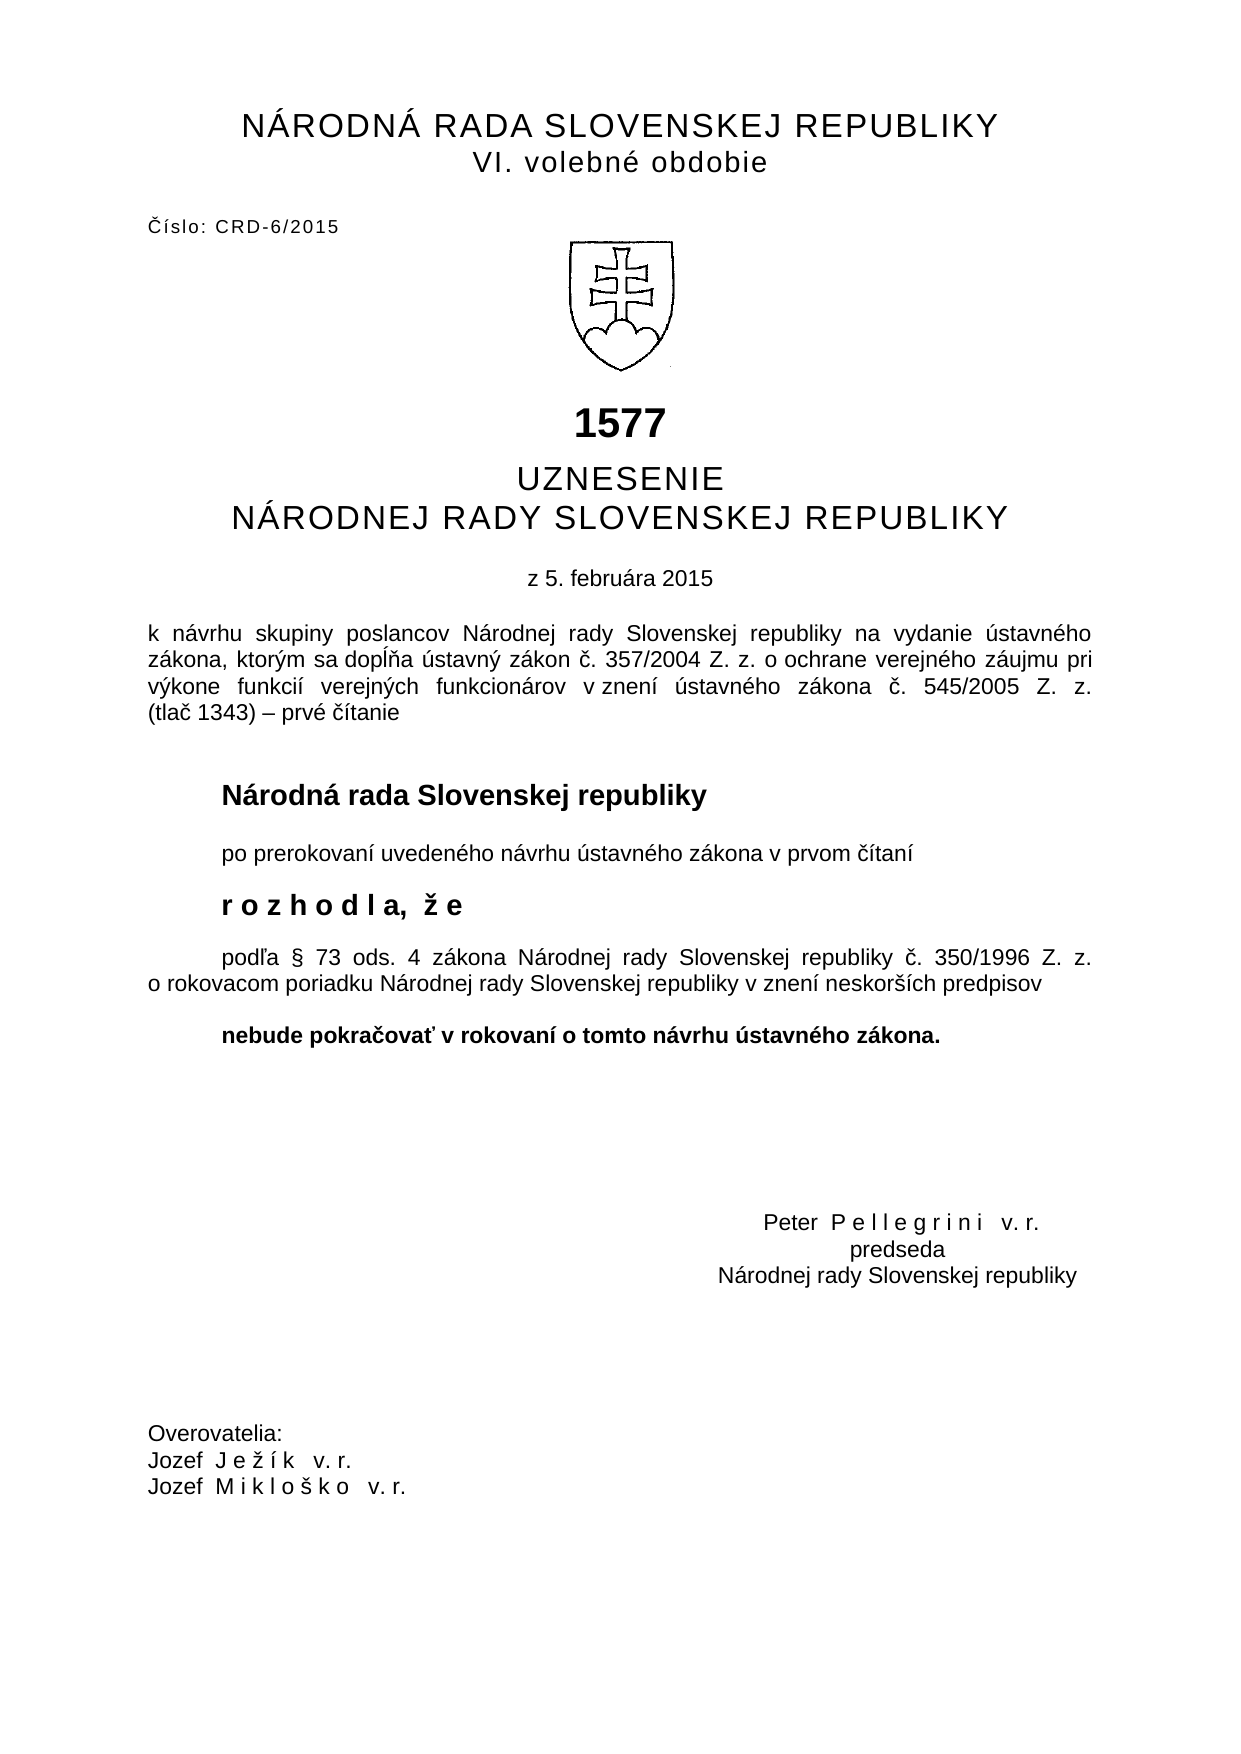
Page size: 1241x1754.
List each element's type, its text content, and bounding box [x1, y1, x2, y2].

picture [563, 237, 677, 374]
text k návrhu skupiny poslancov Národnej rady Slovenskej republiky na vydanie ústavného zákona, ktorým sa dopĺňa ústavný zákon č. 357/2004 Z. z. o ochrane verejného záujmu pri výkone funkcií verejných funkcionárov v znení ústavného zákona č. 545/2005 Z. z. (tlač 1343) – prvé čítanie [148, 620, 1092, 725]
text Národnej rady Slovenskej republiky [664, 1262, 1092, 1288]
text predseda [748, 1236, 1092, 1262]
subtitle r o z h o d l a, ž e [221, 888, 1092, 922]
text Overovatelia: [148, 1420, 1092, 1447]
text Číslo: CRD-6/2015 [148, 216, 1092, 237]
subtitle Národná rada Slovenskej republiky [148, 778, 1092, 812]
subtitle NÁRODNEJ RADY SLOVENSKEJ REPUBLIKY [148, 498, 1092, 536]
text podľa § 73 ods. 4 zákona Národnej rady Slovenskej republiky č. 350/1996 Z. z. o rokovacom poriadku Národnej rady Slovenskej republiky v znení neskorších predpisov [148, 943, 1092, 996]
text po prerokovaní uvedeného návrhu ústavného zákona v prvom čítaní [148, 840, 1092, 867]
text Jozef J e ž í k v. r. [148, 1447, 1092, 1473]
text z 5. februára 2015 [148, 565, 1092, 591]
text nebude pokračovať v rokovaní o tomto návrhu ústavného zákona. [148, 1022, 1092, 1049]
subtitle NÁRODNÁ RADA SLOVENSKEJ REPUBLIKY [148, 106, 1092, 145]
text Jozef M i k l o š k o v. r. [148, 1473, 1092, 1499]
subtitle UZNESENIE [148, 459, 1092, 498]
text Peter P e l l e g r i n i v. r. [664, 1209, 1092, 1236]
text 1577 [148, 399, 1092, 447]
subtitle VI. volebné obdobie [148, 145, 1092, 178]
